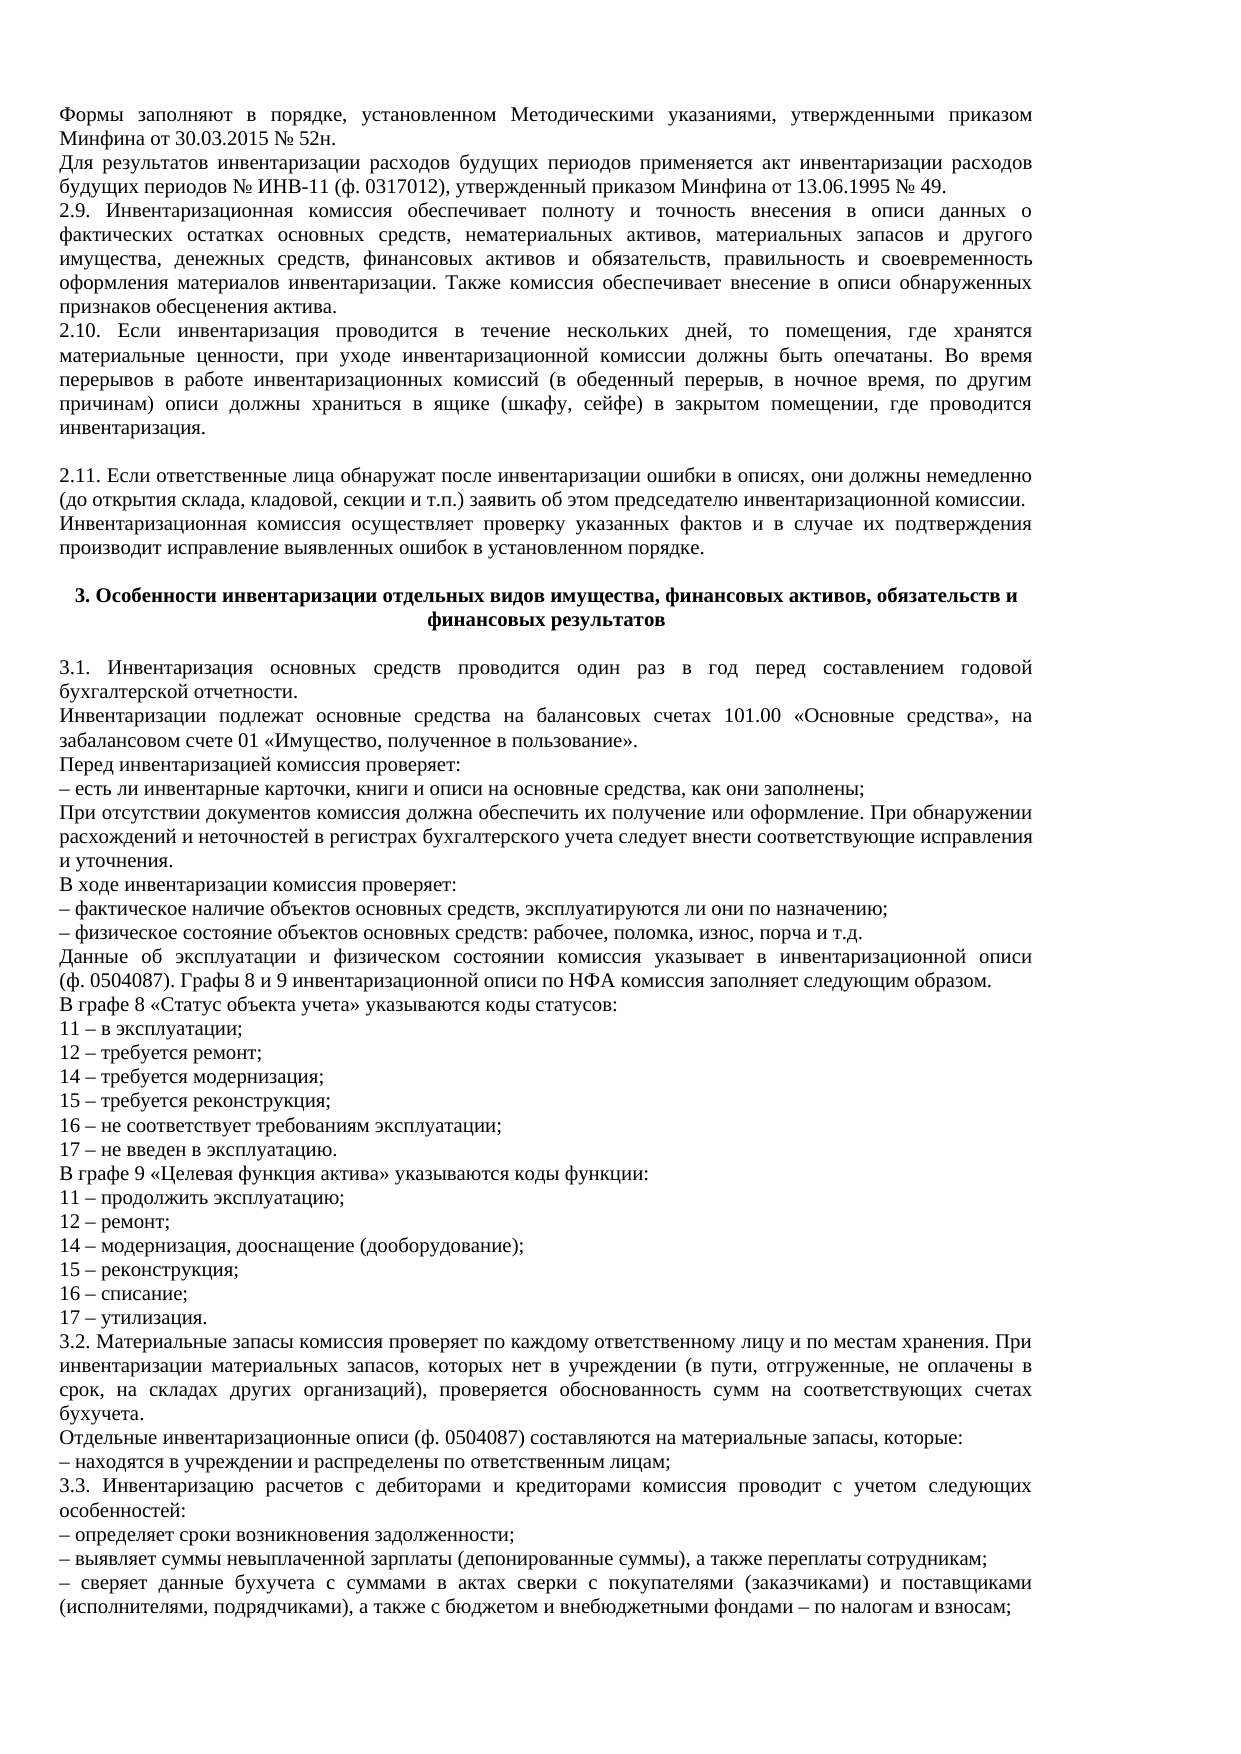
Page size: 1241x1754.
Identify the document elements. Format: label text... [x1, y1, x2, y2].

text – есть ли инвентарные карточки, книги и описи на основные средства, как они заполнены; [59, 776, 1033, 800]
text 16 – не соответствует требованиям эксплуатации; [59, 1112, 1033, 1137]
text 12 – ремонт; [59, 1209, 1033, 1233]
text 12 – требуется ремонт; [59, 1040, 1033, 1064]
text В графе 8 «Статус объекта учета» указываются коды статусов: [59, 992, 1033, 1016]
text 2.9. Инвентаризационная комиссия обеспечивает полноту и точность внесения в описи данных о фактических остатках основных средств, нематериальных активов, материальных запасов и другого имущества, денежных средств, финансовых активов и обязательств, правильность и своевременность оформления материалов инвентаризации. Также комиссия обеспечивает внесение в описи обнаруженных признаков обесценения актива. [59, 198, 1033, 318]
text 15 – реконструкция; [59, 1257, 1033, 1281]
text 11 – продолжить эксплуатацию; [59, 1185, 1033, 1209]
text Данные об эксплуатации и физическом состоянии комиссия указывает в инвентаризационной описи (ф. 0504087). Графы 8 и 9 инвентаризационной описи по НФА комиссия заполняет следующим образом. [59, 944, 1033, 992]
text 17 – не введен в эксплуатацию. [59, 1137, 1033, 1161]
text Перед инвентаризацией комиссия проверяет: [59, 752, 1033, 776]
text Инвентаризационная комиссия осуществляет проверку указанных фактов и в случае их подтверждения производит исправление выявленных ошибок в установленном порядке. [59, 511, 1033, 559]
text – находятся в учреждении и распределены по ответственным лицам; [59, 1449, 1033, 1473]
text Отдельные инвентаризационные описи (ф. 0504087) составляются на материальные запасы, которые: [59, 1425, 1033, 1449]
text В графе 9 «Целевая функция актива» указываются коды функции: [59, 1161, 1033, 1185]
text – сверяет данные бухучета с суммами в актах сверки с покупателями (заказчиками) и поставщиками (исполнителями, подрядчиками), а также с бюджетом и внебюджетными фондами – по налогам и взносам; [59, 1570, 1033, 1618]
text 15 – требуется реконструкция; [59, 1088, 1033, 1112]
text 3. Особенности инвентаризации отдельных видов имущества, финансовых активов, обязательств и финансовых результатов [59, 583, 1033, 631]
text При отсутствии документов комиссия должна обеспечить их получение или оформление. При обнаружении расхождений и неточностей в регистрах бухгалтерского учета следует внести соответствующие исправления и уточнения. [59, 800, 1033, 872]
text Инвентаризации подлежат основные средства на балансовых счетах 101.00 «Основные средства», на забалансовом счете 01 «Имущество, полученное в пользование». [59, 703, 1033, 752]
text – выявляет суммы невыплаченной зарплаты (депонированные суммы), а также переплаты сотрудникам; [59, 1546, 1033, 1570]
text 3.1. Инвентаризация основных средств проводится один раз в год перед составлением годовой бухгалтерской отчетности. [59, 655, 1033, 703]
text – фактическое наличие объектов основных средств, эксплуатируются ли они по назначению; [59, 896, 1033, 920]
text 2.10. Если инвентаризация проводится в течение нескольких дней, то помещения, где хранятся материальные ценности, при уходе инвентаризационной комиссии должны быть опечатаны. Во время перерывов в работе инвентаризационных комиссий (в обеденный перерыв, в ночное время, по другим причинам) описи должны храниться в ящике (шкафу, сейфе) в закрытом помещении, где проводится инвентаризация. [59, 318, 1033, 439]
text – определяет сроки возникновения задолженности; [59, 1522, 1033, 1546]
text Формы заполняют в порядке, установленном Методическими указаниями, утвержденными приказом Минфина от 30.03.2015 № 52н. [59, 102, 1033, 150]
text 3.3. Инвентаризацию расчетов с дебиторами и кредиторами комиссия проводит с учетом следующих особенностей: [59, 1473, 1033, 1522]
text 2.11. Если ответственные лица обнаружат после инвентаризации ошибки в описях, они должны немедленно (до открытия склада, кладовой, секции и т.п.) заявить об этом председателю инвентаризационной комиссии. [59, 463, 1033, 511]
text 14 – модернизация, дооснащение (дооборудование); [59, 1233, 1033, 1257]
text 16 – списание; [59, 1281, 1033, 1305]
text 3.2. Материальные запасы комиссия проверяет по каждому ответственному лицу и по местам хранения. При инвентаризации материальных запасов, которых нет в учреждении (в пути, отгруженные, не оплачены в срок, на складах других организаций), проверяется обоснованность сумм на соответствующих счетах бухучета. [59, 1329, 1033, 1425]
text 11 – в эксплуатации; [59, 1016, 1033, 1040]
text В ходе инвентаризации комиссия проверяет: [59, 872, 1033, 896]
text – физическое состояние объектов основных средств: рабочее, поломка, износ, порча и т.д. [59, 920, 1033, 944]
text 14 – требуется модернизация; [59, 1064, 1033, 1088]
text Для результатов инвентаризации расходов будущих периодов применяется акт инвентаризации расходов будущих периодов № ИНВ-11 (ф. 0317012), утвержденный приказом Минфина от 13.06.1995 № 49. [59, 150, 1033, 198]
text 17 – утилизация. [59, 1305, 1033, 1329]
